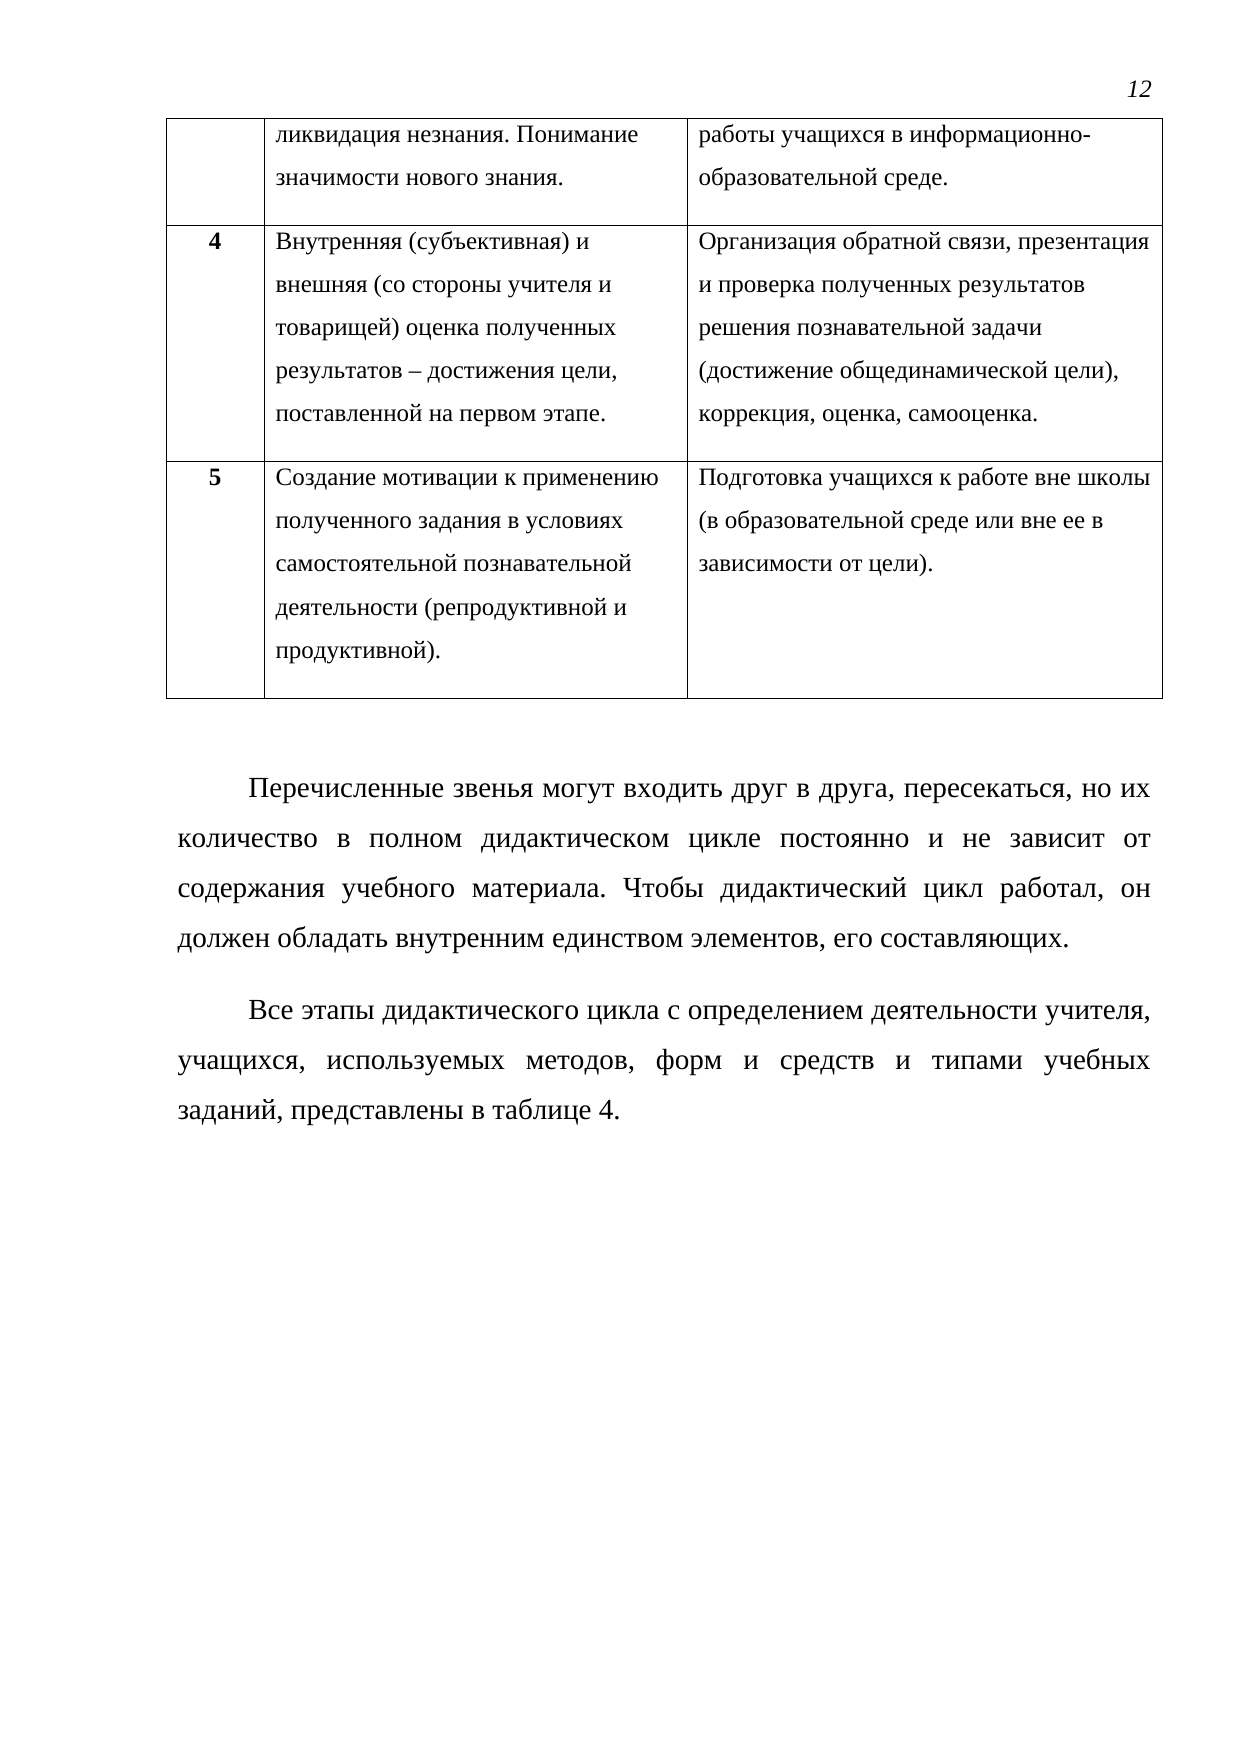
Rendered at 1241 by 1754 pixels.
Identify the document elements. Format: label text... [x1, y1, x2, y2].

text Все этапы дидактического цикла с определением деятельности учителя, учащихся, используемых методов, форм и средств и типами учебных заданий, представлены в таблице 4. [177, 992, 1152, 1126]
table_cell 4 [167, 226, 264, 461]
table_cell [265, 119, 687, 225]
table_cell Подготовка учащихся к работе вне школы (в образовательной среде или вне ее в зависимости от цели). [688, 462, 1162, 697]
table_cell 5 [167, 462, 264, 697]
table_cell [688, 119, 1162, 225]
table_cell Создание мотивации к применению полученного задания в условиях самостоятельной познавательной деятельности (репродуктивной и продуктивной). [265, 462, 687, 697]
table_cell 3 [167, 119, 264, 225]
table_cell Организация обратной связи, презентация и проверка полученных результатов решения познавательной задачи (достижение общединамической цели), коррекция, оценка, самооценка. [688, 226, 1162, 461]
table_cell Внутренняя (субъективная) и внешняя (со стороны учителя и товарищей) оценка полученных результатов – достижения цели, поставленной на первом этапе. [265, 226, 687, 461]
text Перечисленные звенья могут входить друг в друга, пересекаться, но их количество в полном дидактическом цикле постоянно и не зависит от содержания учебного материала. Чтобы дидактический цикл работал, он должен обладать внутренним единством элементов, его составляющих. [177, 770, 1152, 954]
